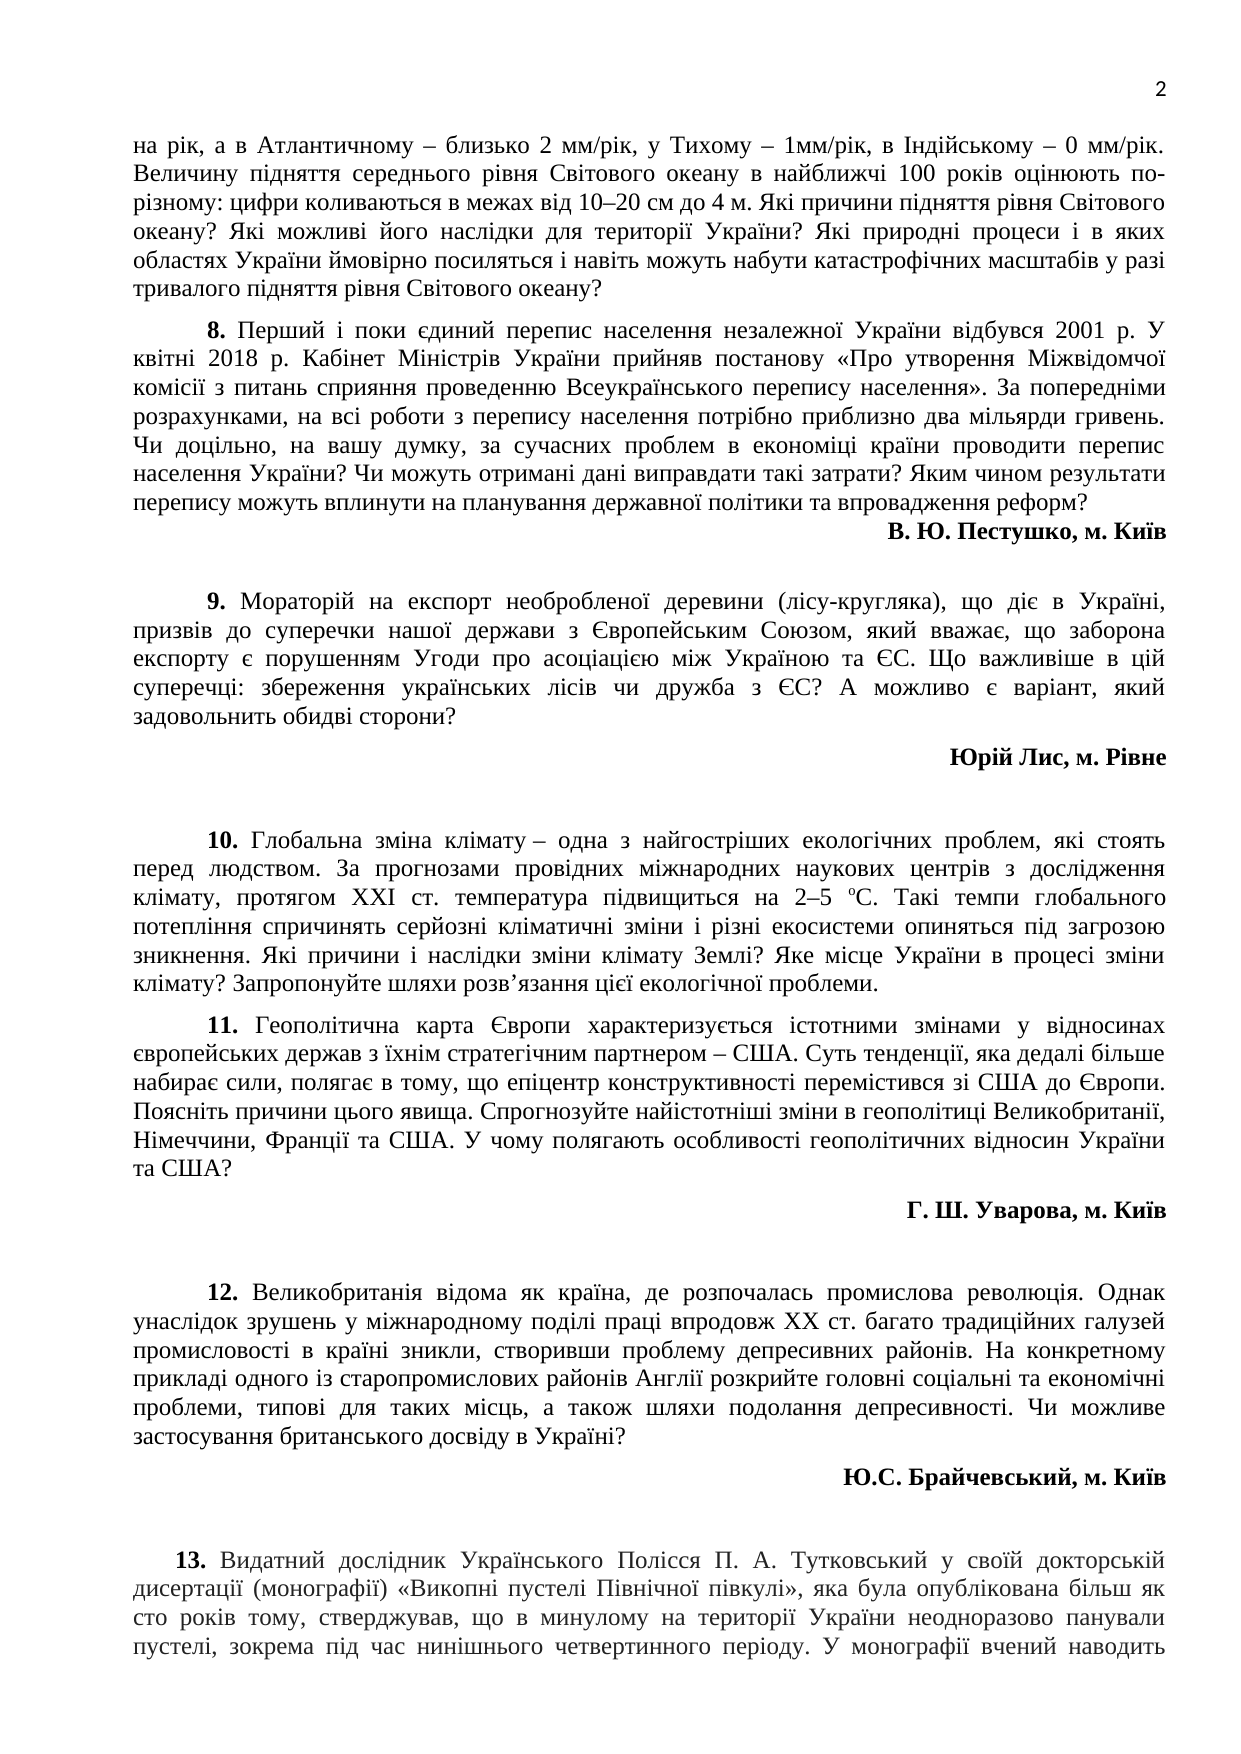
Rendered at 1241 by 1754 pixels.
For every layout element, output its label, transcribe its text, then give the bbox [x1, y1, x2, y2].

text 11. Геополітична карта Європи характеризується істотними змінами у відносинах європейських держав з їхнім стратегічним партнером ‒ США. Суть тенденції, яка дедалі більше набирає сили, полягає в тому, що епіцентр конструктивності перемістився зі США до Європи. Поясніть причини цього явища. Спрогнозуйте найістотніші зміни в геополітиці Великобританії, Німеччини, Франції та США. У чому полягають особливості геополітичних відносин України та США? [133, 1010, 1167, 1182]
text 9. Мораторій на експорт необробленої деревини (лісу-кругляка), що діє в Україні, призвів до суперечки нашої держави з Європейським Союзом, який вважає, що заборона експорту є порушенням Угоди про асоціацією між Україною та ЄС. Що важливіше в цій суперечці: збереження українських лісів чи дружба з ЄС? А можливо є варіант, який задовольнить обидві сторони? [133, 586, 1167, 730]
text Юрій Лис, м. Рівне [133, 742, 1167, 771]
text 12. Великобританія відома як країна, де розпочалась промислова революція. Однак унаслідок зрушень у міжнародному поділі праці впродовж ХХ ст. багато традиційних галузей промисловості в країні зникли, створивши проблему депресивних районів. На конкретному прикладі одного із старопромислових районів Англії розкрийте головні соціальні та економічні проблеми, типові для таких місць, а також шляхи подолання депресивності. Чи можливе застосування британського досвіду в Україні? [133, 1277, 1167, 1450]
list 8. Перший і поки єдиний перепис населення незалежної України відбувся 2001 р. У квітні 2018 р. Кабінет Міністрів України прийняв постанову «Про утворення Міжвідомчої комісії з питань сприяння проведенню Всеукраїнського перепису населення». За попередніми розрахунками, на всі роботи з перепису населення потрібно приблизно два мільярди гривень. Чи доцільно, на вашу думку, за сучасних проблем в економіці країни проводити перепис населення України? Чи можуть отримані дані виправдати такі затрати? Яким чином результати перепису можуть вплинути на планування державної політики та впровадження реформ? [133, 315, 1167, 516]
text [133, 130, 1167, 302]
list 10. Глобальна зміна клімату – одна з найгостріших екологічних проблем, які стоять перед людством. За прогнозами провідних міжнародних наукових центрів з дослідження клімату, протягом ХХІ ст. температура підвищиться на 2‒5 оС. Такі темпи глобального потепління спричинять серйозні кліматичні зміни і різні екосистеми опиняться під загрозою зникнення. Які причини і наслідки зміни клімату Землі? Яке місце України в процесі зміни клімату? Запропонуйте шляхи розв’язання цієї екологічної проблеми. [133, 940, 1167, 997]
list В. Ю. Пестушко, м. Київ [133, 516, 1167, 545]
text Ю.С. Брайчевський, м. Київ [133, 1462, 1167, 1491]
list 10. Глобальна зміна клімату – одна з найгостріших екологічних проблем, які стоять перед людством. За прогнозами провідних міжнародних наукових центрів з дослідження клімату, протягом ХХІ ст. температура підвищиться на 2‒5 оС. Такі темпи глобального потепління спричинять серйозні кліматичні зміни і різні екосистеми опиняться під загрозою зникнення. Які причини і наслідки зміни клімату Землі? Яке місце України в процесі зміни клімату? Запропонуйте шляхи розв’язання цієї екологічної проблеми. [133, 825, 1167, 854]
text Г. Ш. Уварова, м. Київ [133, 1195, 1167, 1223]
